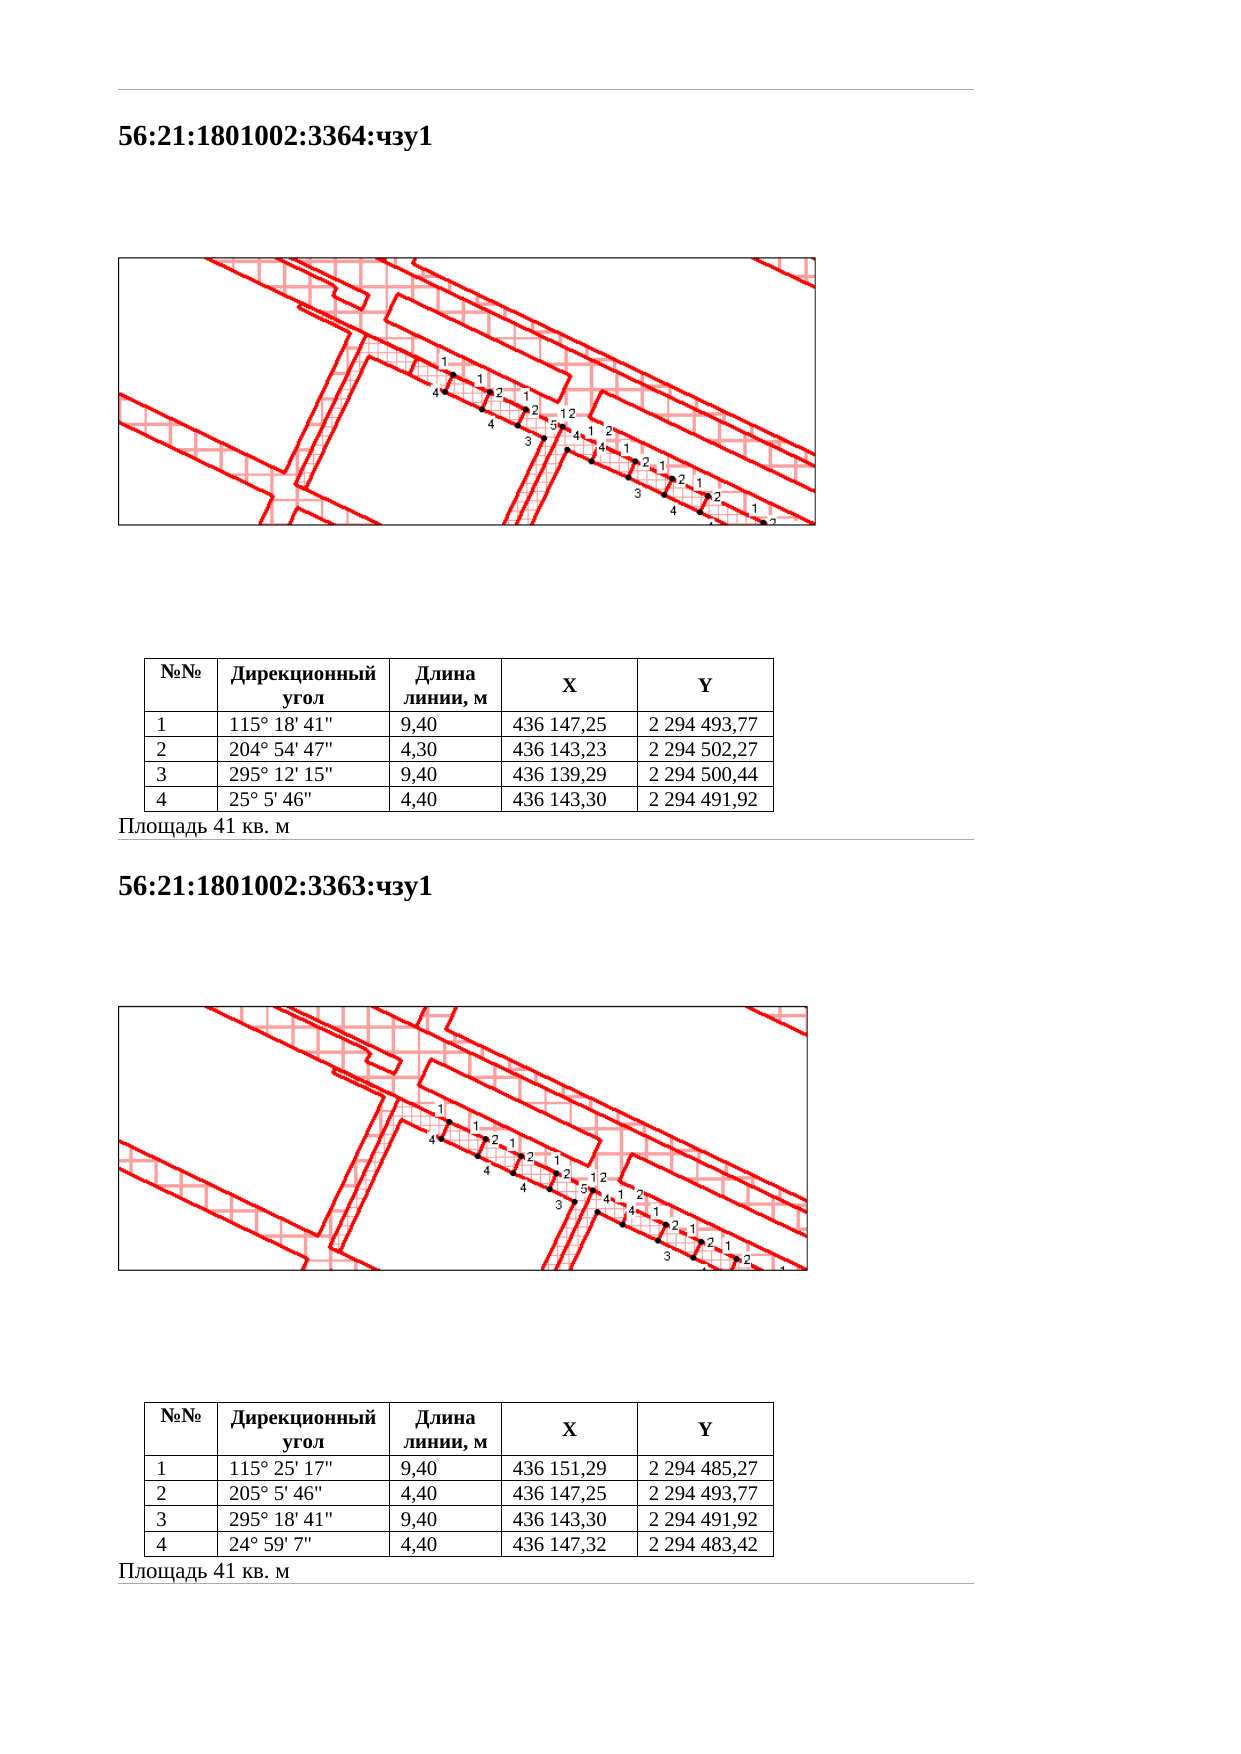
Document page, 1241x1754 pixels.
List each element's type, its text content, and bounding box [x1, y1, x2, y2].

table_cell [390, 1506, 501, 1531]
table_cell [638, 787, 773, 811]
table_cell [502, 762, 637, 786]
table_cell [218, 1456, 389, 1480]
text 56:21:1801002:3363:чзу1 [118, 868, 1152, 902]
text Площадь 41 кв. м [118, 812, 1152, 839]
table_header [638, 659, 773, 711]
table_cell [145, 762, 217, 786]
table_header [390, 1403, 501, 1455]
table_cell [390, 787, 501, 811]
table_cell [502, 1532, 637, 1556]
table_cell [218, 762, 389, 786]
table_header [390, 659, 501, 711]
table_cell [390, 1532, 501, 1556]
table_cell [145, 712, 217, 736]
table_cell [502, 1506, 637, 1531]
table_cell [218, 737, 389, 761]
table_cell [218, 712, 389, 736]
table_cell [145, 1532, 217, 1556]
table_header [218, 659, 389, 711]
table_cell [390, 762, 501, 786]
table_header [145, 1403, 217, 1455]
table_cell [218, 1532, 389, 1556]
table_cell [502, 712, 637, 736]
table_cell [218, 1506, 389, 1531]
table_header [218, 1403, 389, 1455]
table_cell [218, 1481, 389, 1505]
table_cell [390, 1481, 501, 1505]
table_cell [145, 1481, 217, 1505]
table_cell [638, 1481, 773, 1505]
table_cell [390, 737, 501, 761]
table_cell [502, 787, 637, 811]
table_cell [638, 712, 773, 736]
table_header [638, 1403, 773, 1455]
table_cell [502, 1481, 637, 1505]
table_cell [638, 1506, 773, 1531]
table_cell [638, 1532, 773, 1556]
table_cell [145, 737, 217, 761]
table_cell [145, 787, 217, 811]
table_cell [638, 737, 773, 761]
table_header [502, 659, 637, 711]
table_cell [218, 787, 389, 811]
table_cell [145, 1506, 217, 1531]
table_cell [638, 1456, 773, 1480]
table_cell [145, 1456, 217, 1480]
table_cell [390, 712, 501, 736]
text 56:21:1801002:3364:чзу1 [118, 118, 1152, 152]
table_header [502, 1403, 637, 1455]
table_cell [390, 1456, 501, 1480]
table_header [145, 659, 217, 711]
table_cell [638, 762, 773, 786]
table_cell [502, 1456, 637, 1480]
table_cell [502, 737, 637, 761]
text Площадь 41 кв. м [118, 1557, 1152, 1583]
